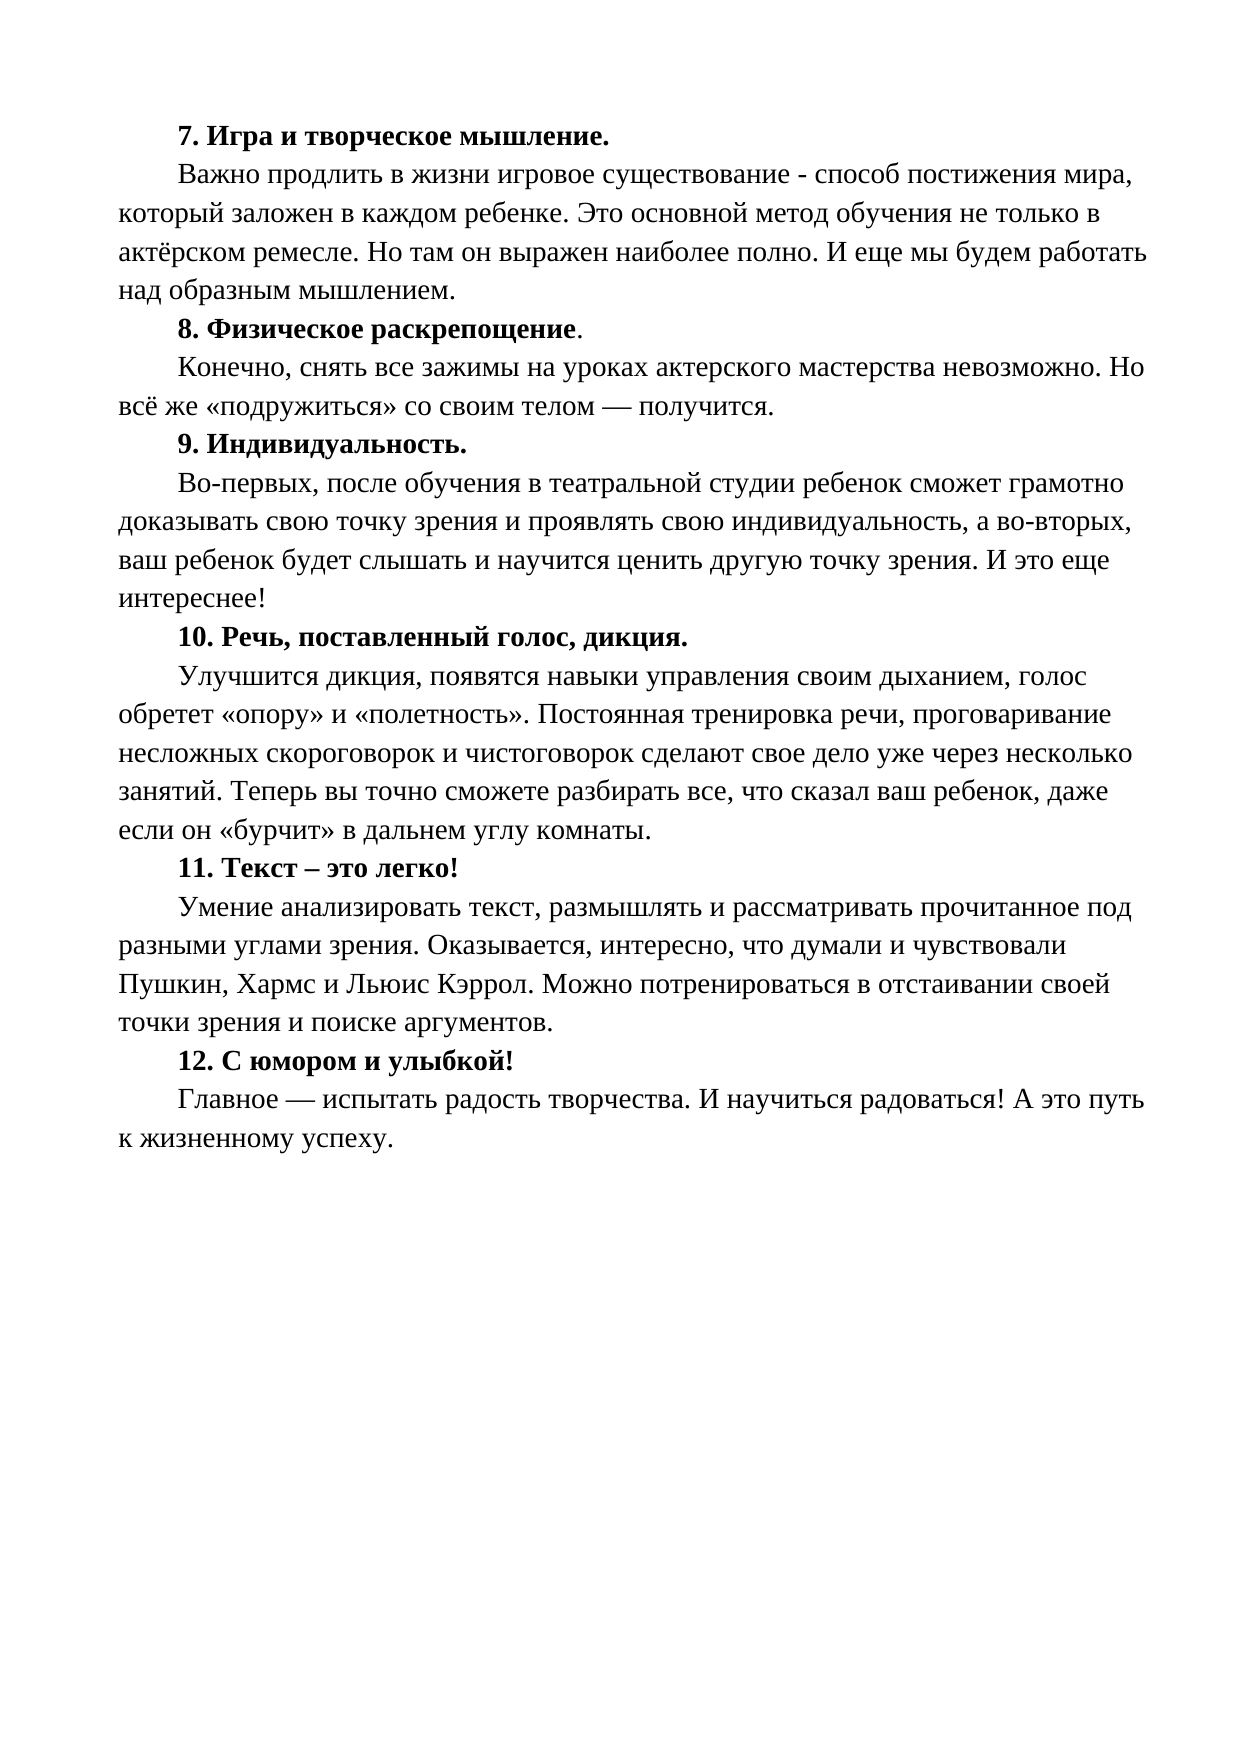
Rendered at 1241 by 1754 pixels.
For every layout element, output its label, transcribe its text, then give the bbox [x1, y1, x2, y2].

subtitle 11. Текст – это легко! [118, 850, 1152, 884]
subtitle 9. Индивидуальность. [118, 426, 1152, 460]
text Во-первых, после обучения в театральной студии ребенок сможет грамотно доказывать свою точку зрения и проявлять свою индивидуальность, а во-вторых, ваш ребенок будет слышать и научится ценить другую точку зрения. И это еще интереснее! [118, 465, 1152, 614]
text Важно продлить в жизни игровое существование - способ постижения мира, который заложен в каждом ребенке. Это основной метод обучения не только в актёрском ремесле. Но там он выражен наиболее полно. И еще мы будем работать над образным мышлением. [118, 157, 1152, 306]
text Конечно, снять все зажимы на уроках актерского мастерства невозможно. Но всё же «подружиться» со своим телом — получится. [118, 349, 1152, 421]
subtitle 7. Игра и творческое мышление. [118, 118, 1152, 152]
subtitle 8. Физическое раскрепощение. [118, 311, 1152, 344]
text Улучшится дикция, появятся навыки управления своим дыханием, голос обретет «опору» и «полетность». Постоянная тренировка речи, проговаривание несложных скороговорок и чистоговорок сделают свое дело уже через несколько занятий. Теперь вы точно сможете разбирать все, что сказал ваш ребенок, даже если он «бурчит» в дальнем углу комнаты. [118, 658, 1152, 845]
text Умение анализировать текст, размышлять и рассматривать прочитанное под разными углами зрения. Оказывается, интересно, что думали и чувствовали Пушкин, Хармс и Льюис Кэррол. Можно потренироваться в отстаивании своей точки зрения и поиске аргументов. [118, 889, 1152, 1038]
subtitle 12. С юмором и улыбкой! [118, 1043, 1152, 1077]
subtitle 10. Речь, поставленный голос, дикция. [118, 619, 1152, 653]
text Главное — испытать радость творчества. И научиться радоваться! А это путь к жизненному успеху. [118, 1082, 1152, 1154]
